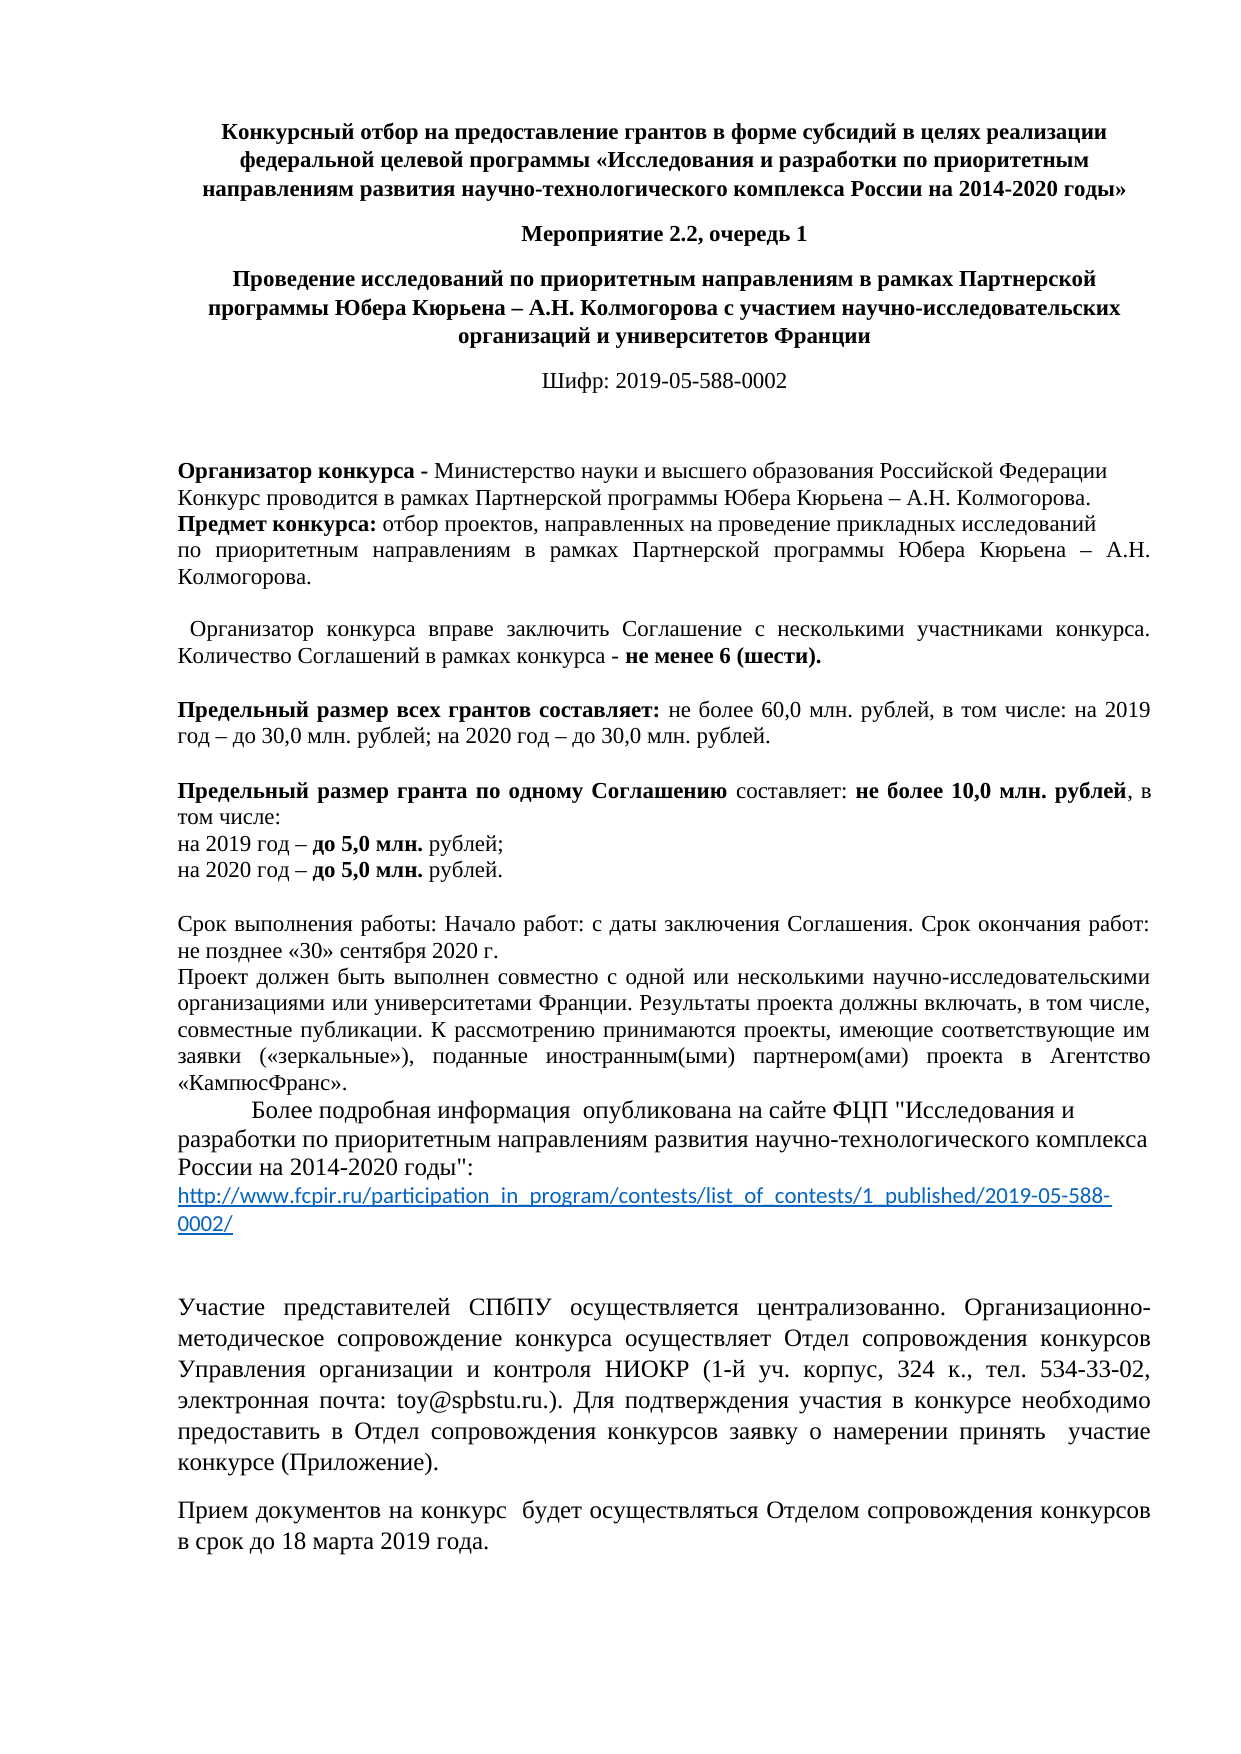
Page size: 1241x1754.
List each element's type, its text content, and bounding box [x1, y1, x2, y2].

text Организатор конкурса вправе заключить Соглашение с несколькими участниками конкурса. Количество Соглашений в рамках конкурса - не менее 6 (шести). [177, 616, 1152, 668]
text Предельный размер всех грантов составляет: не более 60,0 млн. рублей, в том числе: на 2019 год – до 30,0 млн. рублей; на 2020 год – до 30,0 млн. рублей. [177, 696, 1152, 749]
text Более подробная информация опубликована на сайте ФЦП "Исследования и разработки по приоритетным направлениям развития научно-технологического комплекса России на 2014-2020 годы": http://www.fcpir.ru/participation_in_program/contests/list_of_contests/1_published/2019-05-588-0002/ [177, 1095, 1152, 1237]
text Организатор конкурса - Министерство науки и высшего образования Российской Федерации [177, 457, 1152, 484]
text на 2019 год – до 5,0 млн. рублей; [177, 830, 1152, 856]
text на 2020 год – до 5,0 млн. рублей. [177, 856, 1152, 882]
text Срок выполнения работы: Начало работ: с даты заключения Соглашения. Срок окончания работ: не позднее «30» сентября 2020 г. [177, 910, 1152, 963]
text Шифр: 2019-05-588-0002 [177, 367, 1152, 393]
text Конкурс проводится в рамках Партнерской программы Юбера Кюрьена – А.Н. Колмогорова. [177, 484, 1152, 510]
text Конкурсный отбор на предоставление грантов в форме субсидий в целях реализации федеральной целевой программы «Исследования и разработки по приоритетным направлениям развития научно-технологического комплекса России на 2014-2020 годы» [177, 118, 1152, 201]
text Предмет конкурса: отбор проектов, направленных на проведение прикладных исследований [177, 510, 1152, 536]
text Участие представителей СПбПУ осуществляется централизованно. Организационно-методическое сопровождение конкурса осуществляет Отдел сопровождения конкурсов Управления организации и контроля НИОКР (1-й уч. корпус, 324 к., тел. 534-33-02, электронная почта: toy@spbstu.ru.). Для подтверждения участия в конкурсе необходимо предоставить в Отдел сопровождения конкурсов заявку о намерении принять участие конкурсе (Приложение). [177, 1292, 1152, 1476]
text Предельный размер гранта по одному Соглашению составляет: не более 10,0 млн. рублей, в том числе: [177, 777, 1152, 830]
text по приоритетным направлениям в рамках Партнерской программы Юбера Кюрьена – А.Н. Колмогорова. [177, 536, 1152, 589]
text Мероприятие 2.2, очередь 1 [177, 220, 1152, 246]
text Прием документов на конкурс будет осуществляться Отделом сопровождения конкурсов в срок до 18 марта 2019 года. [177, 1495, 1152, 1555]
text Проведение исследований по приоритетным направлениям в рамках Партнерской программы Юбера Кюрьена – А.Н. Колмогорова с участием научно-исследовательских организаций и университетов Франции [177, 265, 1152, 348]
text Проект должен быть выполнен совместно с одной или несколькими научно-исследовательскими организациями или университетами Франции. Результаты проекта должны включать, в том числе, совместные публикации. К рассмотрению принимаются проекты, имеющие соответствующие им заявки («зеркальные»), поданные иностранным(ыми) партнером(ами) проекта в Агентство «КампюсФранс». [177, 963, 1152, 1095]
